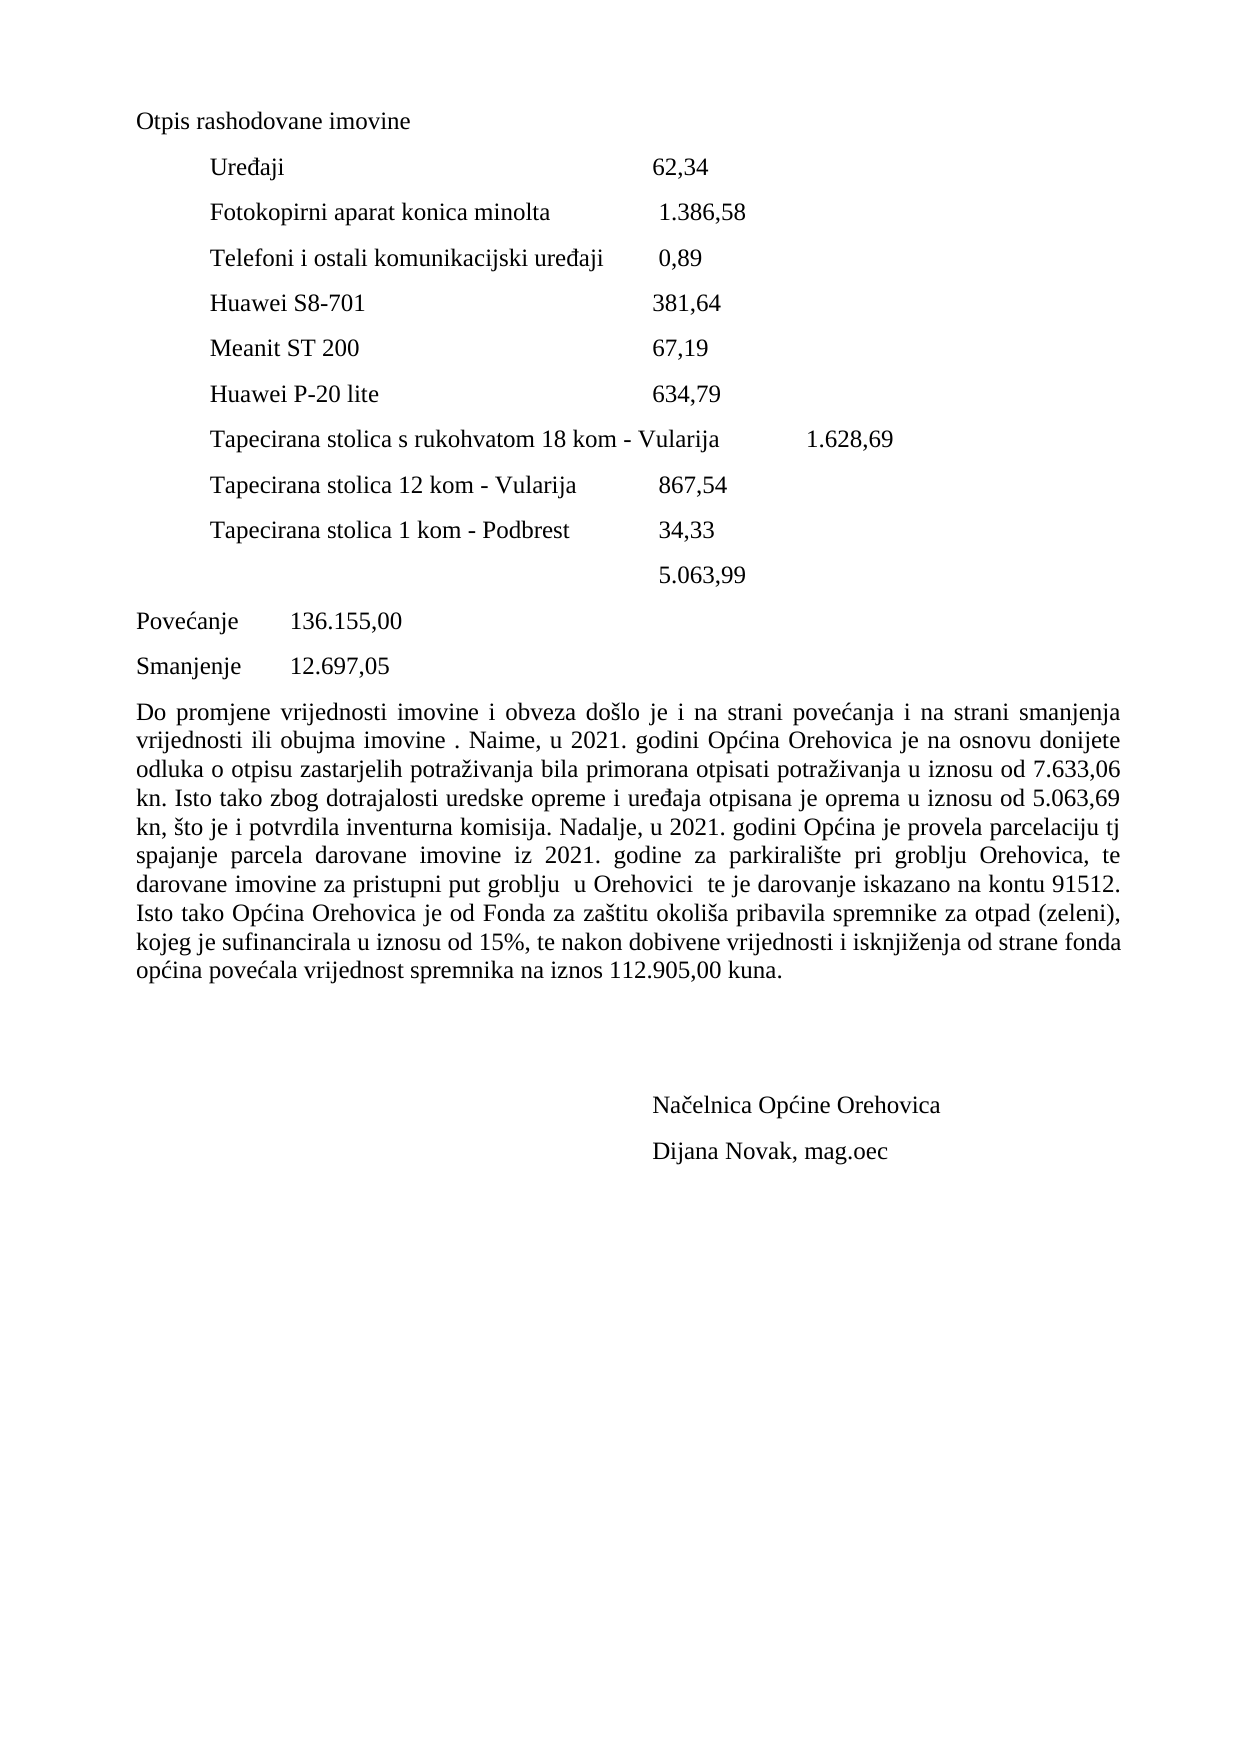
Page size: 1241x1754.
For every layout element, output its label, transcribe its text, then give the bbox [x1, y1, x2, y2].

text Tapecirana stolica s rukohvatom 18 kom - Vularija 1.628,69 [136, 424, 1122, 453]
text Načelnica Općine Orehovica [136, 1090, 1122, 1119]
text Tapecirana stolica 1 kom - Podbrest 34,33 [136, 515, 1122, 544]
text Telefoni i ostali komunikacijski uređaji 0,89 [136, 243, 1122, 271]
text Huawei S8-701 381,64 [136, 288, 1122, 317]
text 5.063,99 [136, 561, 1122, 589]
text Povećanje 136.155,00 [136, 606, 1122, 635]
text Huawei P-20 lite 634,79 [136, 379, 1122, 408]
text Meanit ST 200 67,19 [136, 333, 1122, 362]
text Dijana Novak, mag.oec [136, 1136, 1122, 1164]
text Do promjene vrijednosti imovine i obveza došlo je i na strani povećanja i na strani smanjenja vrijednosti ili obujma imovine . Naime, u 2021. godini Općina Orehovica je na osnovu donijete odluka o otpisu zastarjelih potraživanja bila primorana otpisati potraživanja u iznosu od 7.633,06 kn. Isto tako zbog dotrajalosti uredske opreme i uređaja otpisana je oprema u iznosu od 5.063,69 kn, što je i potvrdila inventurna komisija. Nadalje, u 2021. godini Općina je provela parcelaciju tj spajanje parcela darovane imovine iz 2021. godine za parkiralište pri groblju Orehovica, te darovane imovine za pristupni put groblju u Orehovici te je darovanje iskazano na kontu 91512. Isto tako Općina Orehovica je od Fonda za zaštitu okoliša pribavila spremnike za otpad (zeleni), kojeg je sufinancirala u iznosu od 15%, te nakon dobivene vrijednosti i isknjiženja od strane fonda općina povećala vrijednost spremnika na iznos 112.905,00 kuna. [136, 697, 1122, 984]
text Otpis rashodovane imovine [136, 106, 1122, 135]
text Uređaji 62,34 [136, 152, 1122, 181]
text Tapecirana stolica 12 kom - Vularija 867,54 [136, 470, 1122, 498]
text Smanjenje 12.697,05 [136, 651, 1122, 680]
text Fotokopirni aparat konica minolta 1.386,58 [136, 197, 1122, 226]
